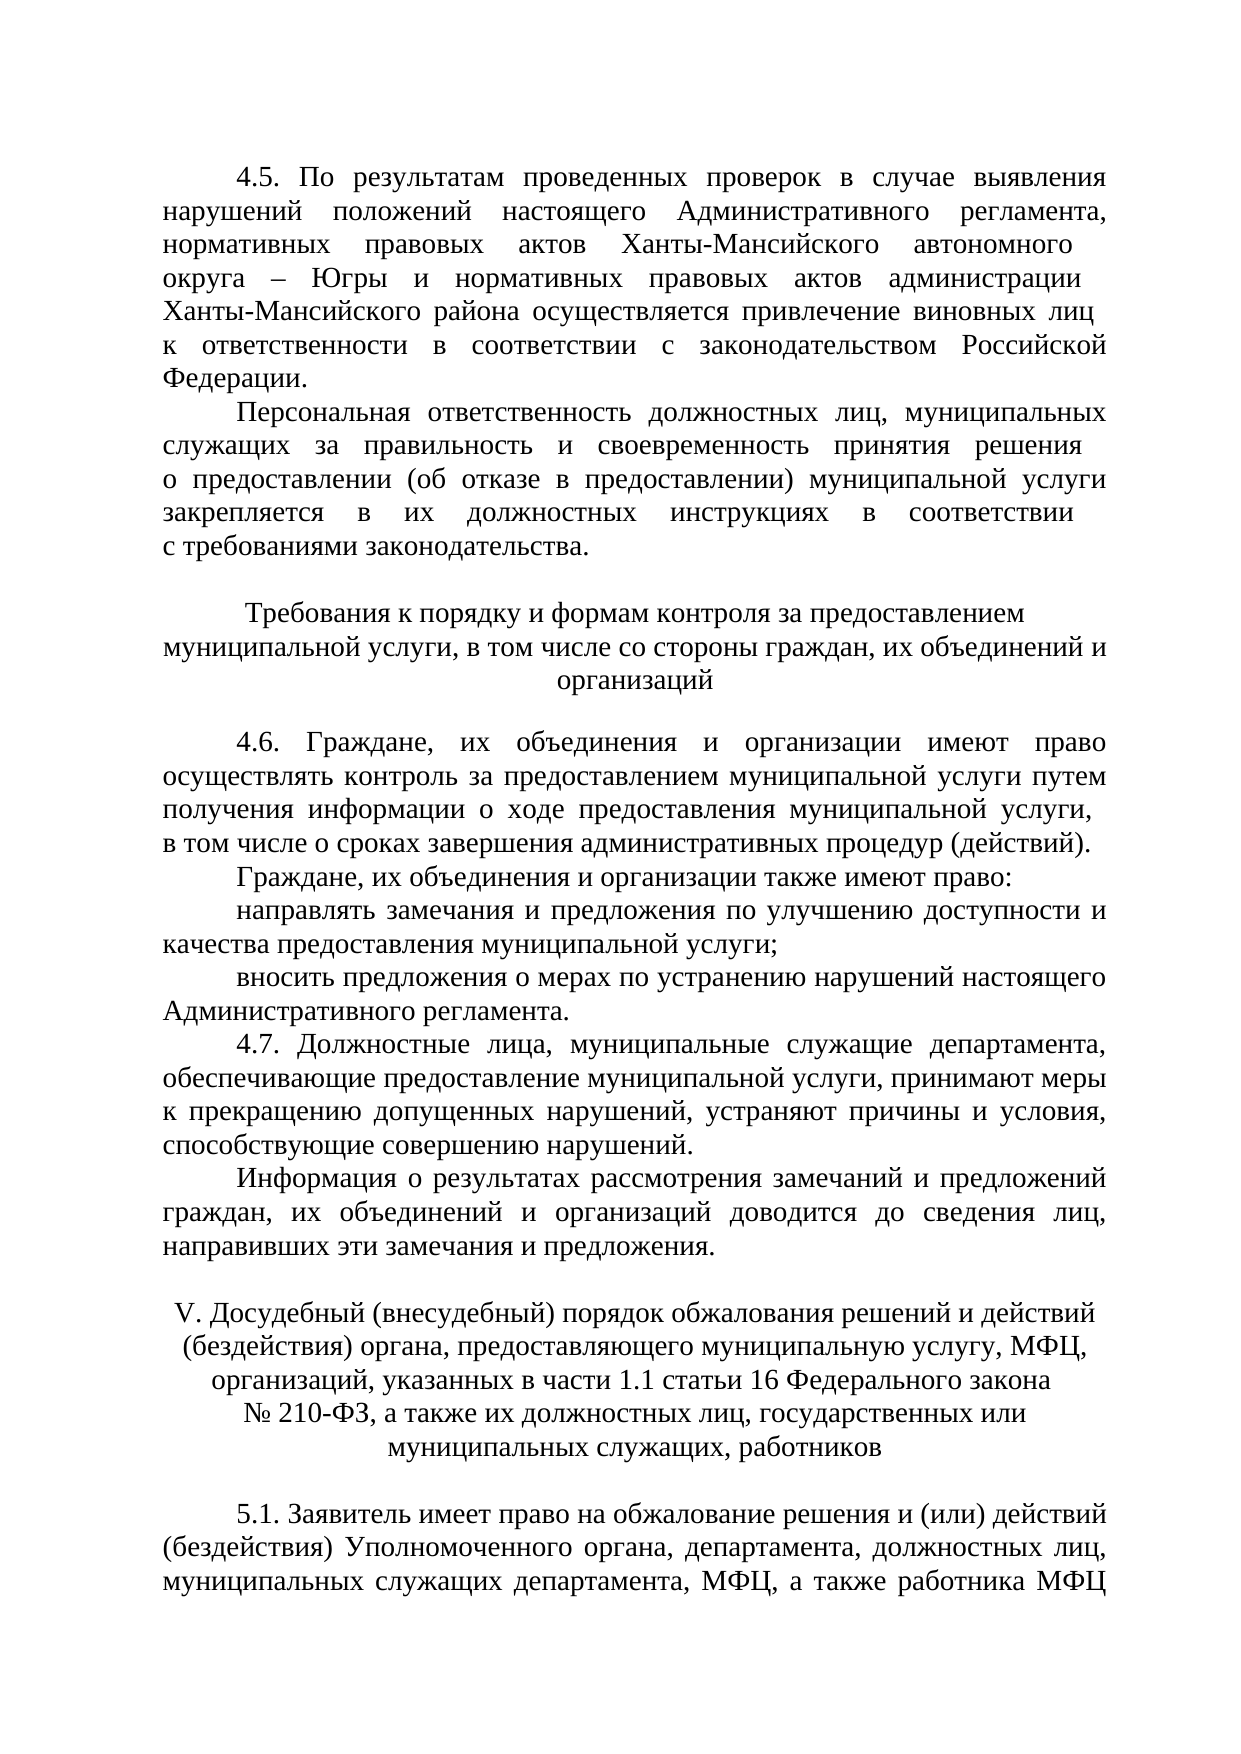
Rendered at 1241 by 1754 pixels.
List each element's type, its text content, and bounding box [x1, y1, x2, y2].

text 4.7. Должностные лица, муниципальные служащие департамента, обеспечивающие предоставление муниципальной услуги, принимают меры к прекращению допущенных нарушений, устраняют причины и условия, способствующие совершению нарушений. [162, 1026, 1107, 1161]
text Персональная ответственность должностных лиц, муниципальных служащих за правильность и своевременность принятия решения о предоставлении (об отказе в предоставлении) муниципальной услуги закрепляется в их должностных инструкциях в соответствии с требованиями законодательства. [162, 394, 1107, 562]
text Информация о результатах рассмотрения замечаний и предложений граждан, их объединений и организаций доводится до сведения лиц, направивших эти замечания и предложения. [162, 1161, 1107, 1261]
text 4.5. По результатам проведенных проверок в случае выявления нарушений положений настоящего Административного регламента, нормативных правовых актов Ханты-Мансийского автономного округа – Югры и нормативных правовых актов администрации Ханты-Мансийского района осуществляется привлечение виновных лиц к ответственности в соответствии с законодательством Российской Федерации. [162, 159, 1107, 394]
text V. Досудебный (внесудебный) порядок обжалования решений и действий (бездействия) органа, предоставляющего муниципальную услугу, МФЦ, организаций, указанных в части 1.1 статьи 16 Федерального закона № 210-ФЗ, а также их должностных лиц, государственных или муниципальных служащих, работников [162, 1295, 1107, 1462]
text Граждане, их объединения и организации также имеют право: [162, 859, 1107, 892]
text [162, 1496, 1107, 1597]
text 4.6. Граждане, их объединения и организации имеют право осуществлять контроль за предоставлением муниципальной услуги путем получения информации о ходе предоставления муниципальной услуги, в том числе о сроках завершения административных процедур (действий). [162, 724, 1107, 859]
text вносить предложения о мерах по устранению нарушений настоящего Административного регламента. [162, 959, 1107, 1026]
text Требования к порядку и формам контроля за предоставлением муниципальной услуги, в том числе со стороны граждан, их объединений и организаций [162, 595, 1107, 696]
text направлять замечания и предложения по улучшению доступности и качества предоставления муниципальной услуги; [162, 892, 1107, 959]
